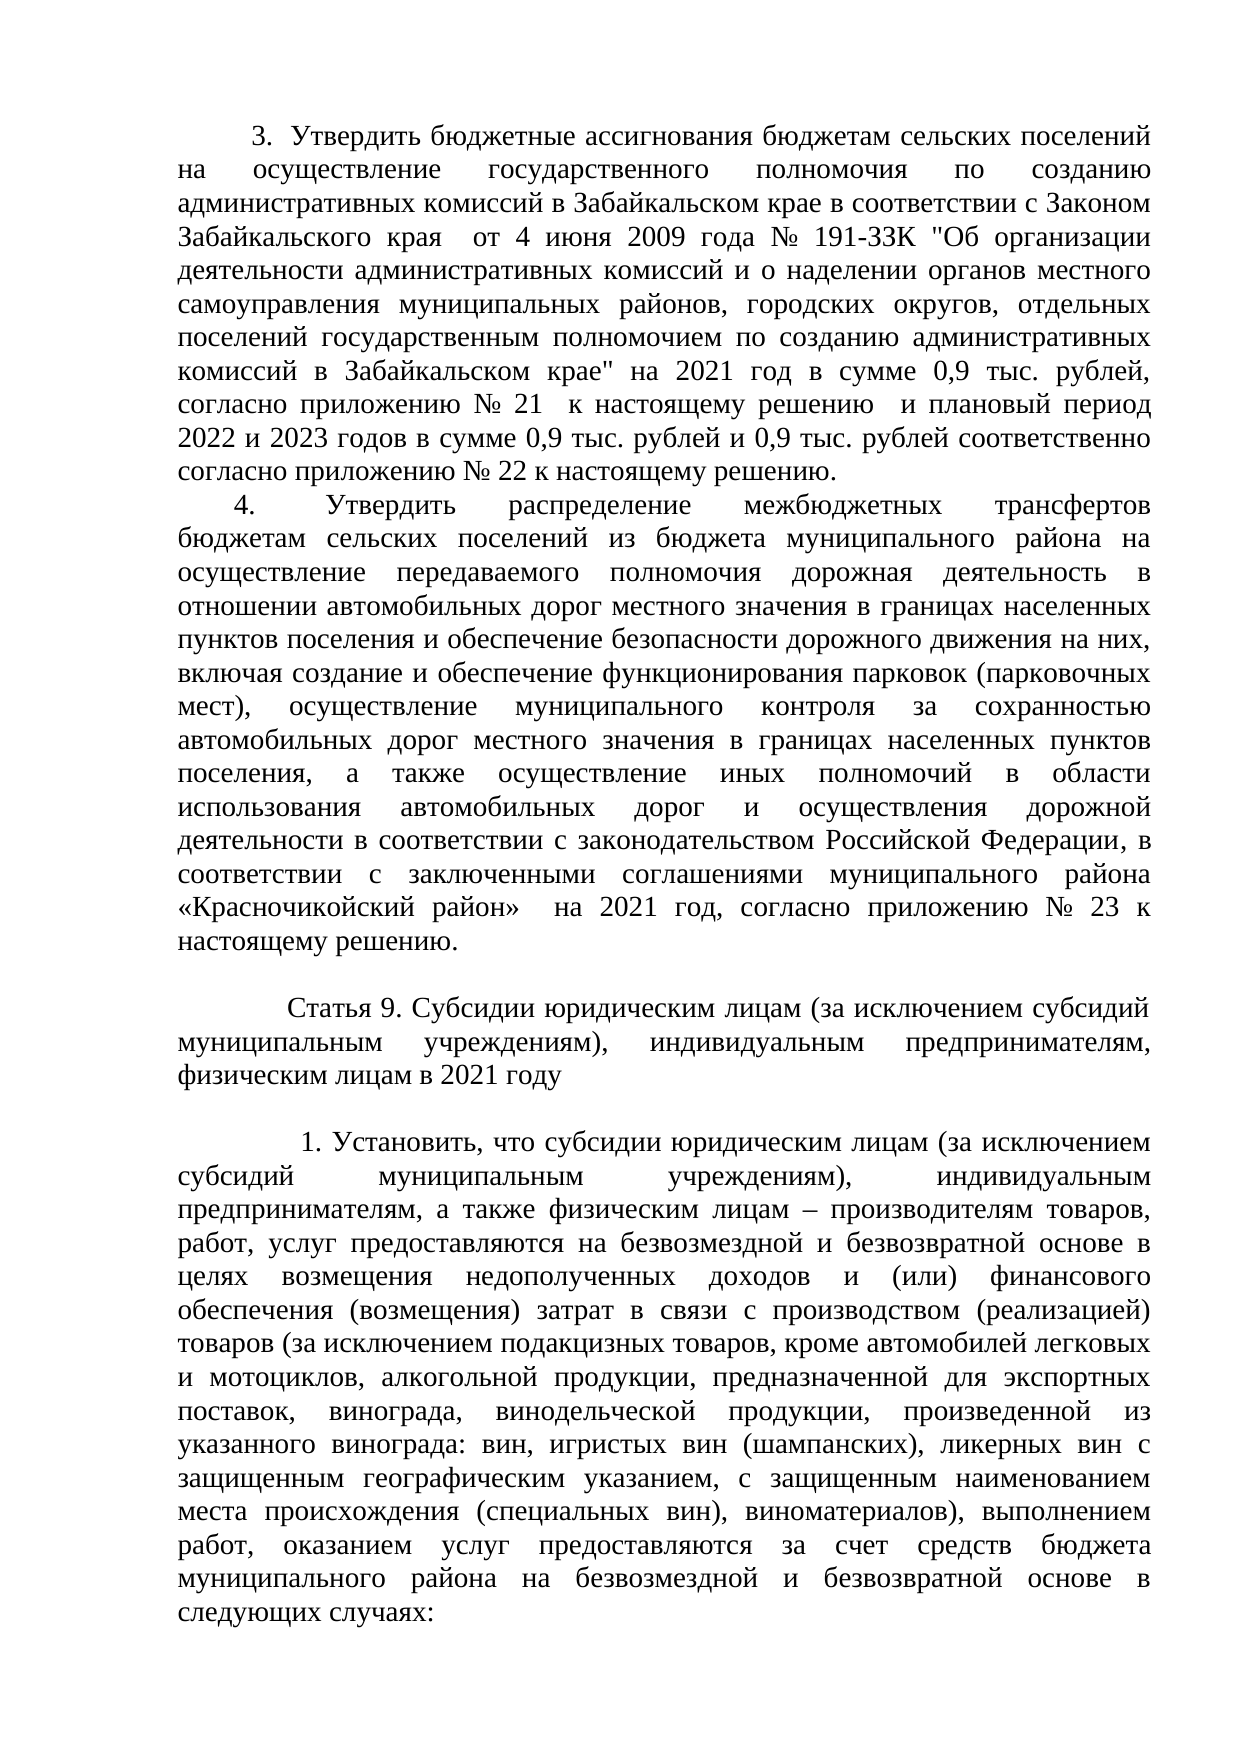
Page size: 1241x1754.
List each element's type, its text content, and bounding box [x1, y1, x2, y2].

list Утвердить распределение межбюджетных трансфертов бюджетам сельских поселений из бюджета муниципального района на осуществление передаваемого полномочия дорожная деятельность в отношении автомобильных дорог местного значения в границах населенных пунктов поселения и обеспечение безопасности дорожного движения на них, включая создание и обеспечение функционирования парковок (парковочных мест), осуществление муниципального контроля за сохранностью автомобильных дорог местного значения в границах населенных пунктов поселения, а также осуществление иных полномочий в области использования автомобильных дорог и осуществления дорожной деятельности в соответствии с законодательством Российской Федерации, в соответствии с заключенными соглашениями муниципального района «Красночикойский район» на 2021 год, согласно приложению № 23 к настоящему решению. [177, 487, 1152, 957]
text Статья 9. Субсидии юридическим лицам (за исключением субсидий муниципальным учреждениям), индивидуальным предпринимателям, физическим лицам в 2021 году [177, 990, 1152, 1091]
list Утвердить бюджетные ассигнования бюджетам сельских поселений на осуществление государственного полномочия по созданию административных комиссий в Забайкальском крае в соответствии с Законом Забайкальского края от 4 июня 2009 года № 191-ЗЗК "Об организации деятельности административных комиссий и о наделении органов местного самоуправления муниципальных районов, городских округов, отдельных поселений государственным полномочием по созданию административных комиссий в Забайкальском крае" на 2021 год в сумме 0,9 тыс. рублей, согласно приложению № 21 к настоящему решению и плановый период 2022 и 2023 годов в сумме 0,9 тыс. рублей и 0,9 тыс. рублей соответственно согласно приложению № 22 к настоящему решению. [177, 118, 1152, 487]
text 1. Установить, что субсидии юридическим лицам (за исключением субсидий муниципальным учреждениям), индивидуальным предпринимателям, а также физическим лицам – производителям товаров, работ, услуг предоставляются на безвозмездной и безвозвратной основе в целях возмещения недополученных доходов и (или) финансового обеспечения (возмещения) затрат в связи с производством (реализацией) товаров (за исключением подакцизных товаров, кроме автомобилей легковых и мотоциклов, алкогольной продукции, предназначенной для экспортных поставок, винограда, винодельческой продукции, произведенной из указанного винограда: вин, игристых вин (шампанских), ликерных вин с защищенным географическим указанием, с защищенным наименованием места происхождения (специальных вин), виноматериалов), выполнением работ, оказанием услуг предоставляются за счет средств бюджета муниципального района на безвозмездной и безвозвратной основе в следующих случаях: [177, 1124, 1152, 1627]
